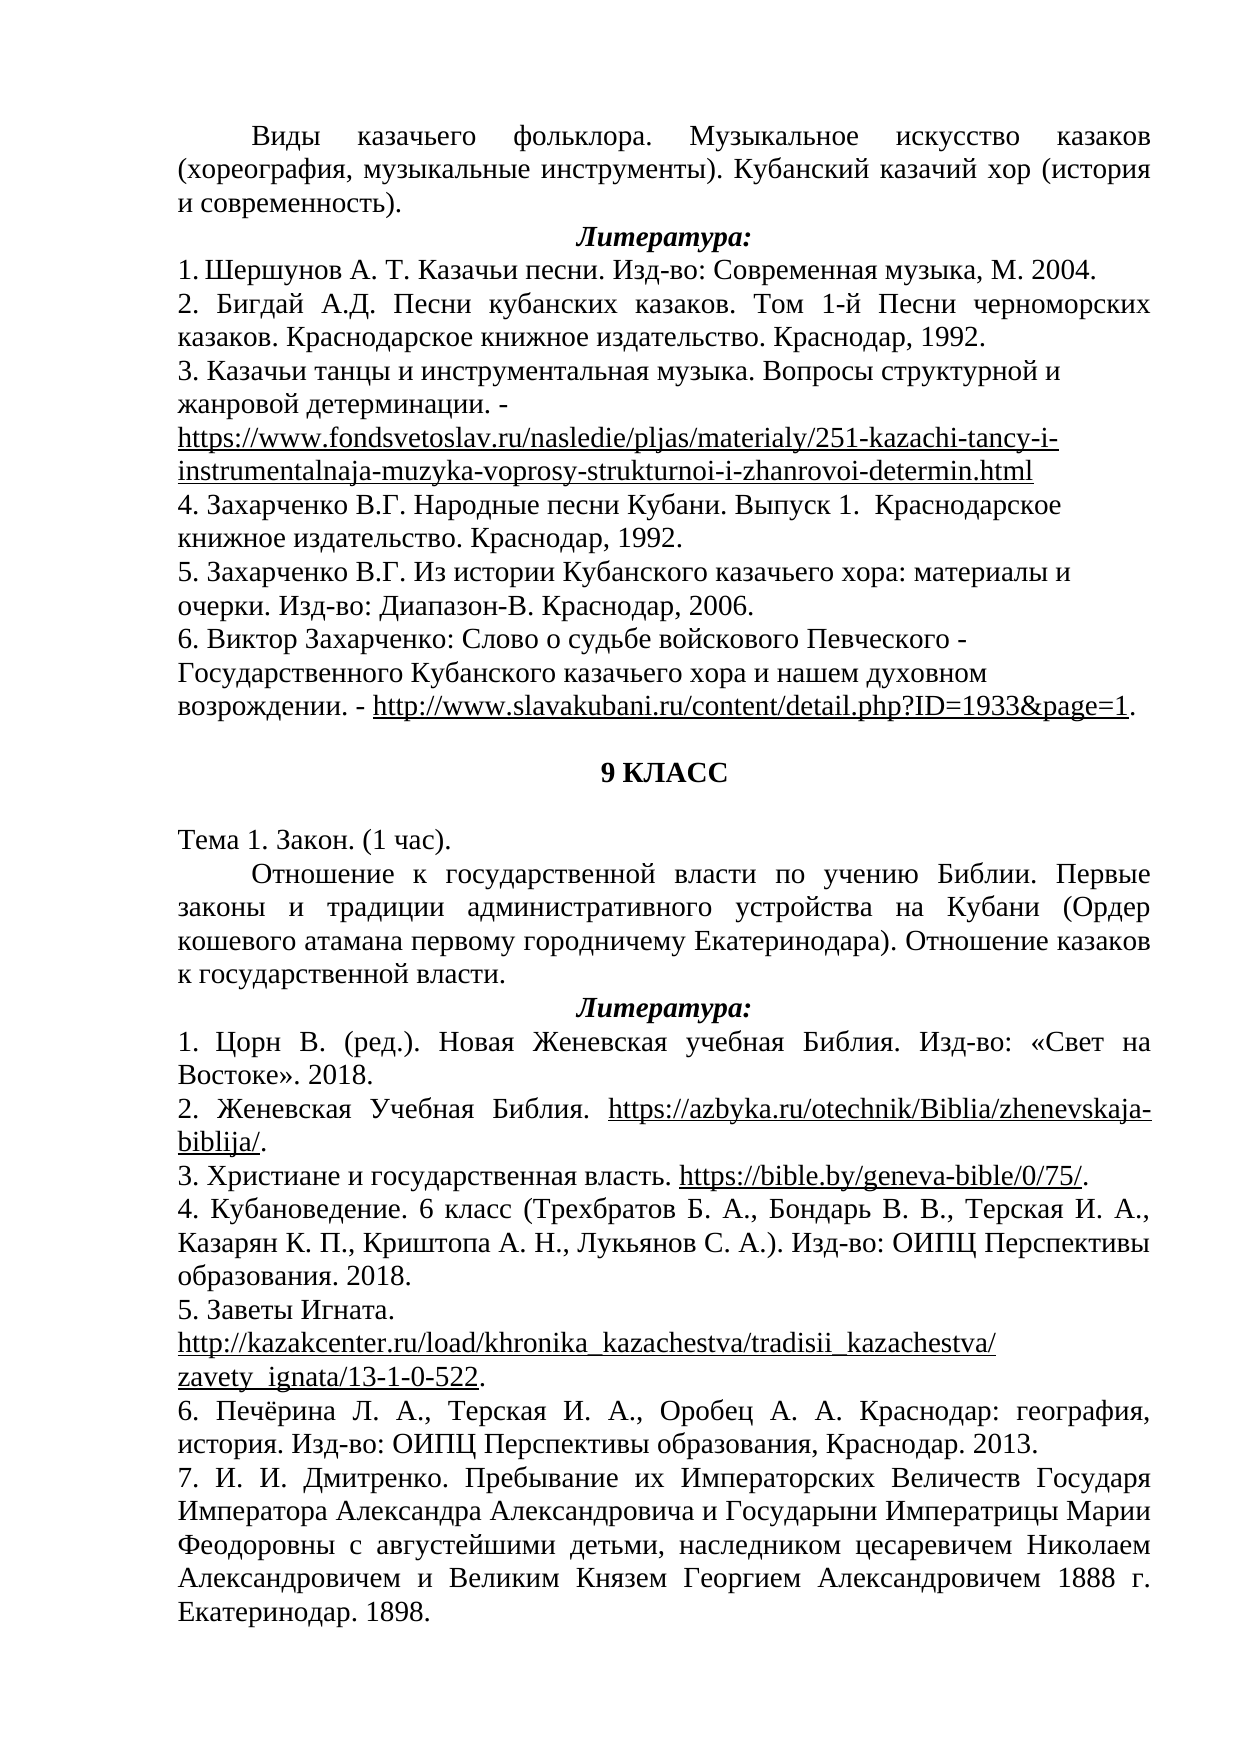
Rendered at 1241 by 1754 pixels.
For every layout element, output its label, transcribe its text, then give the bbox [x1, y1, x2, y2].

text Отношение к государственной власти по учению Библии. Первые законы и традиции административного устройства на Кубани (Ордер кошевого атамана первому городничему Екатеринодара). Отношение казаков к государственной власти. [177, 856, 1152, 990]
text 4. Кубановедение. 6 класс (Трехбратов Б. А., Бондарь В. В., Терская И. А., Казарян К. П., Криштопа А. Н., Лукьянов С. А.). Изд-во: ОИПЦ Перспективы образования. 2018. [177, 1191, 1152, 1292]
text Виды казачьего фольклора. Музыкальное искусство казаков (хореография, музыкальные инструменты). Кубанский казачий хор (история и современность). [177, 118, 1152, 219]
text 3. Казачьи танцы и инструментальная музыка. Вопросы структурной и жанровой детерминации. - https://www.fondsvetoslav.ru/nasledie/pljas/materialy/251-kazachi-tancy-i-instrumentalnaja-muzyka-voprosy-strukturnoi-i-zhanrovoi-determin.html [177, 353, 1152, 487]
text 6. Виктор Захарченко: Слово о судьбе войскового Певческого - Государственного Кубанского казачьего хора и нашем духовном возрождении. - http://www.slavakubani.ru/content/detail.php?ID=1933&page=1. [177, 621, 1152, 722]
text 7. И. И. Дмитренко. Пребывание их Императорских Величеств Государя Императора Александра Александровича и Государыни Императрицы Марии Феодоровны с августейшими детьми, наследником цесаревичем Николаем Александровичем и Великим Князем Георгием Александровичем 1888 г. Екатеринодар. 1898. [177, 1460, 1152, 1627]
text Тема 1. Закон. (1 час). [177, 822, 1152, 856]
text 4. Захарченко В.Г. Народные песни Кубани. Выпуск 1. Краснодарское книжное издательство. Краснодар, 1992. [177, 487, 1152, 554]
text 3. Христиане и государственная власть. https://bible.by/geneva-bible/0/75/. [177, 1158, 1152, 1191]
text 9 КЛАСС [177, 755, 1152, 789]
text 2. Бигдай А.Д. Песни кубанских казаков. Том 1-й Песни черноморских казаков. Краснодарское книжное издательство. Краснодар, 1992. [177, 286, 1152, 353]
text Литература: [177, 219, 1152, 252]
text 1. Цорн В. (ред.). Новая Женевская учебная Библия. Изд-во: «Свет на Востоке». 2018. [177, 1024, 1152, 1091]
text 5. Заветы Игната. [177, 1292, 1152, 1326]
text 6. Печёрина Л. А., Терская И. А., Оробец А. А. Краснодар: география, история. Изд-во: ОИПЦ Перспективы образования, Краснодар. 2013. [177, 1393, 1152, 1460]
text http://kazakcenter.ru/load/khronika_kazachestva/tradisii_kazachestva/zavety_ignata/13-1-0-522. [177, 1326, 1152, 1393]
text 5. Захарченко В.Г. Из истории Кубанского казачьего хора: материалы и очерки. Изд-во: Диапазон-В. Краснодар, 2006. [177, 554, 1152, 621]
text 1. Шершунов А. Т. Казачьи песни. Изд-во: Современная музыка, М. 2004. [177, 252, 1152, 286]
text Литература: [177, 990, 1152, 1024]
text 2. Женевская Учебная Библия. https://azbyka.ru/otechnik/Biblia/zhenevskaja-biblija/. [177, 1091, 1152, 1158]
